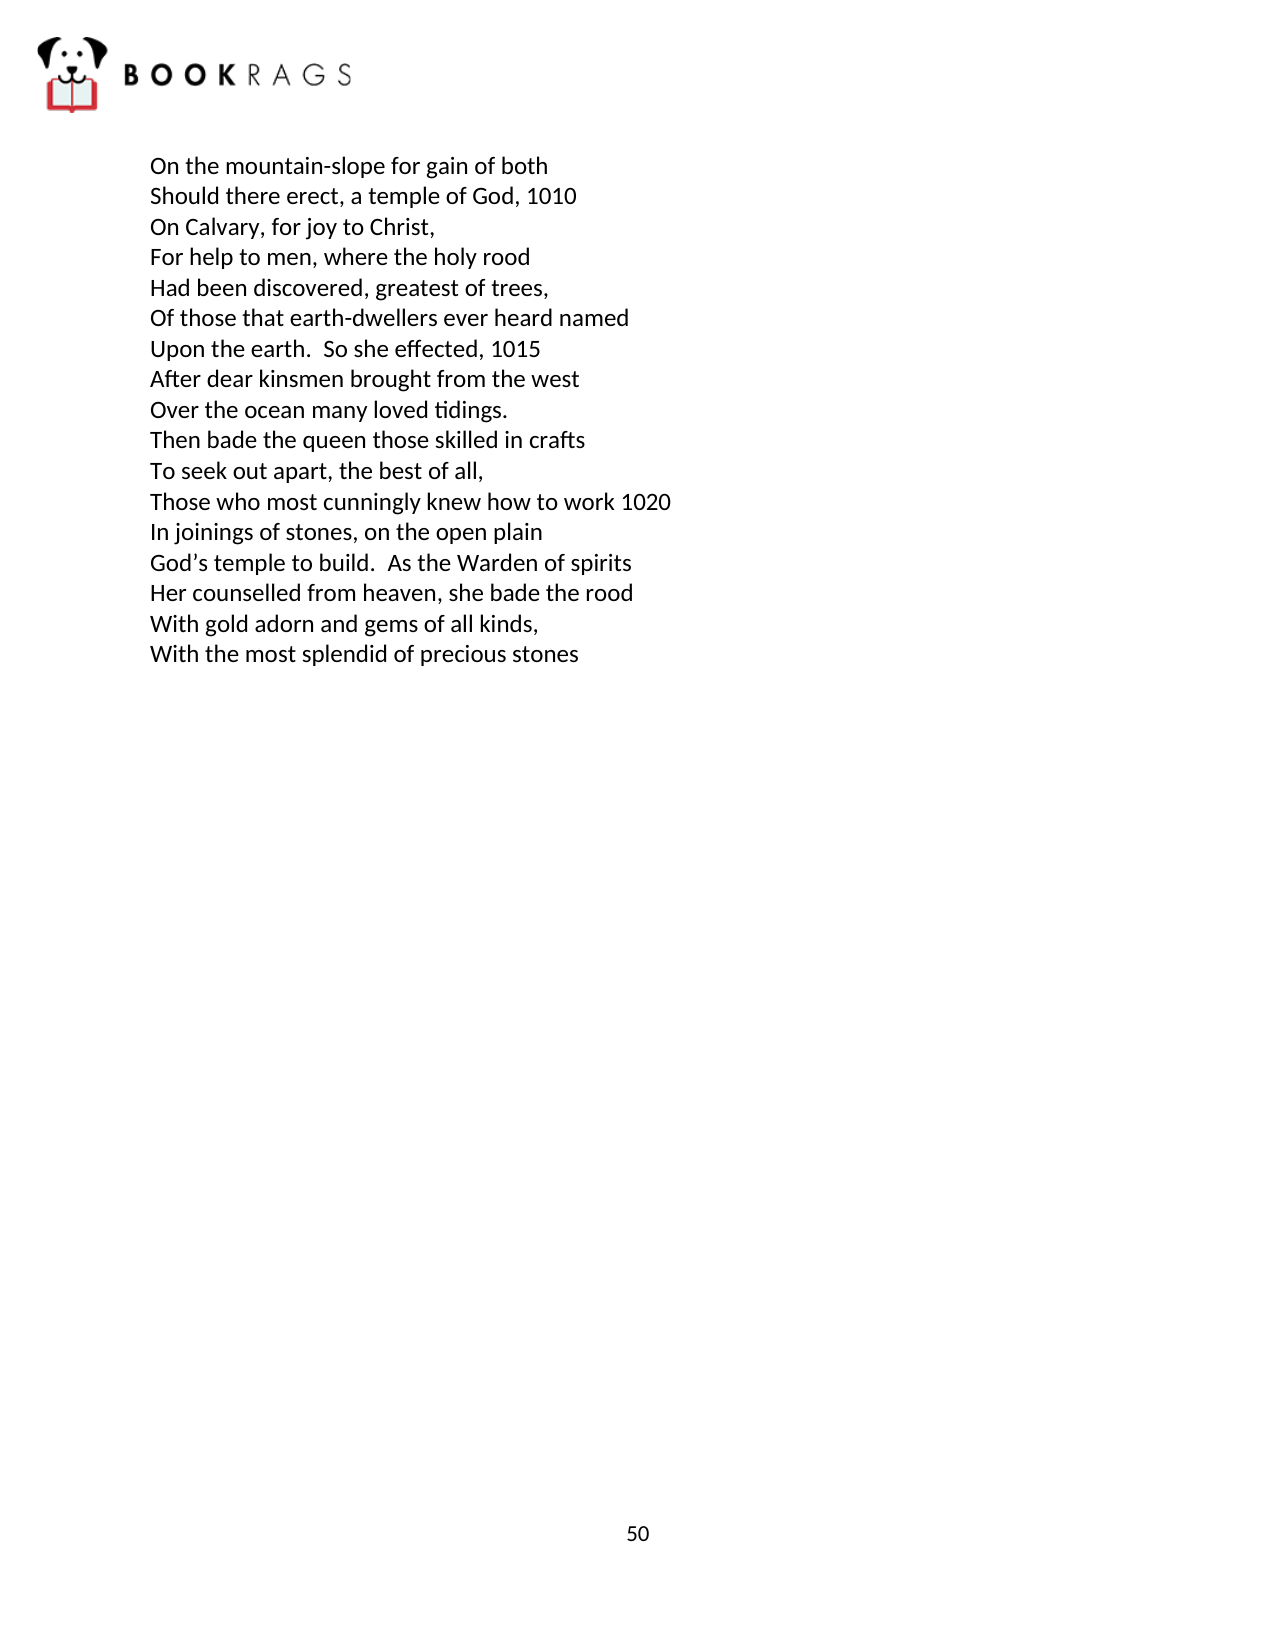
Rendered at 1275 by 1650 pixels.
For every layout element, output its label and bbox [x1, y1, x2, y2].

text [150, 150, 1125, 669]
picture [37, 37, 351, 113]
